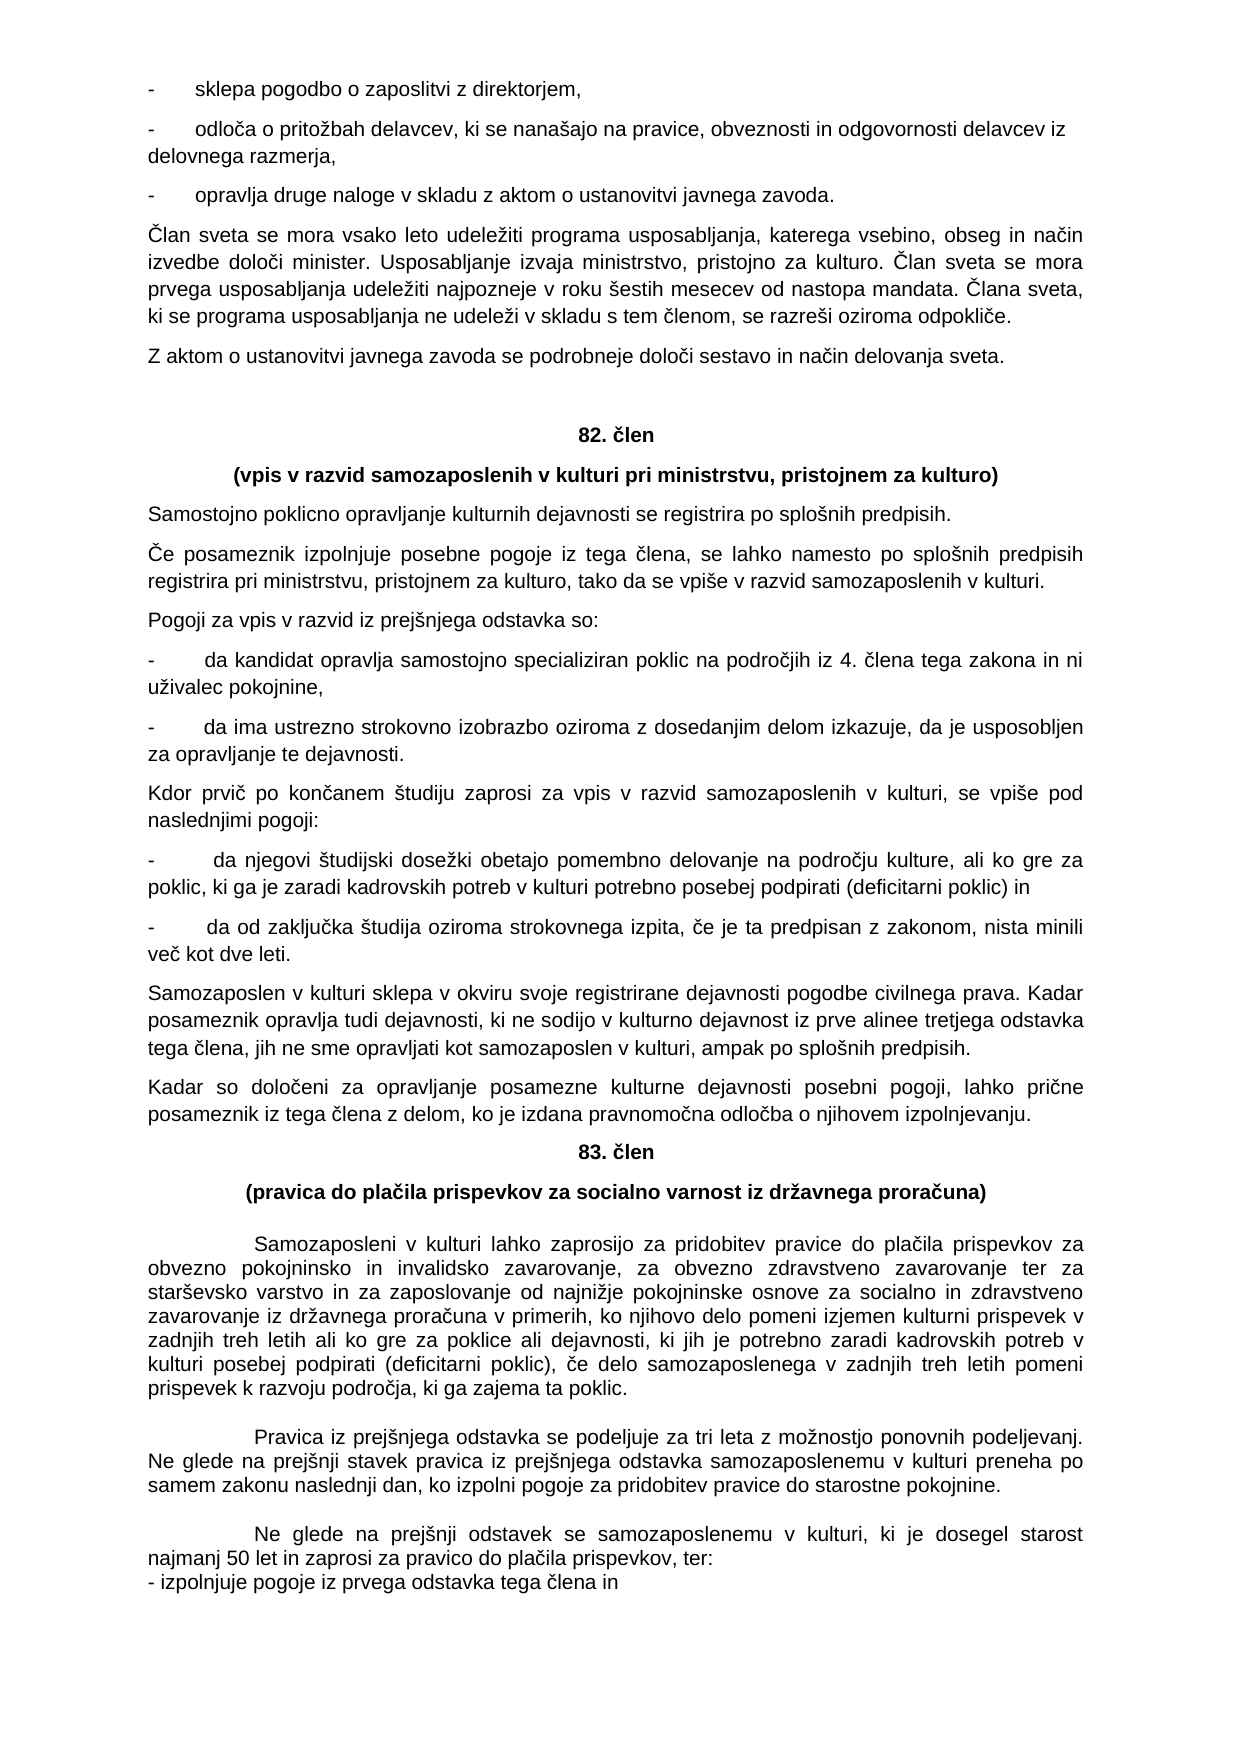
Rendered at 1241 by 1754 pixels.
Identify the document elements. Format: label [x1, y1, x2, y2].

table_header [136, 75, 1096, 1593]
